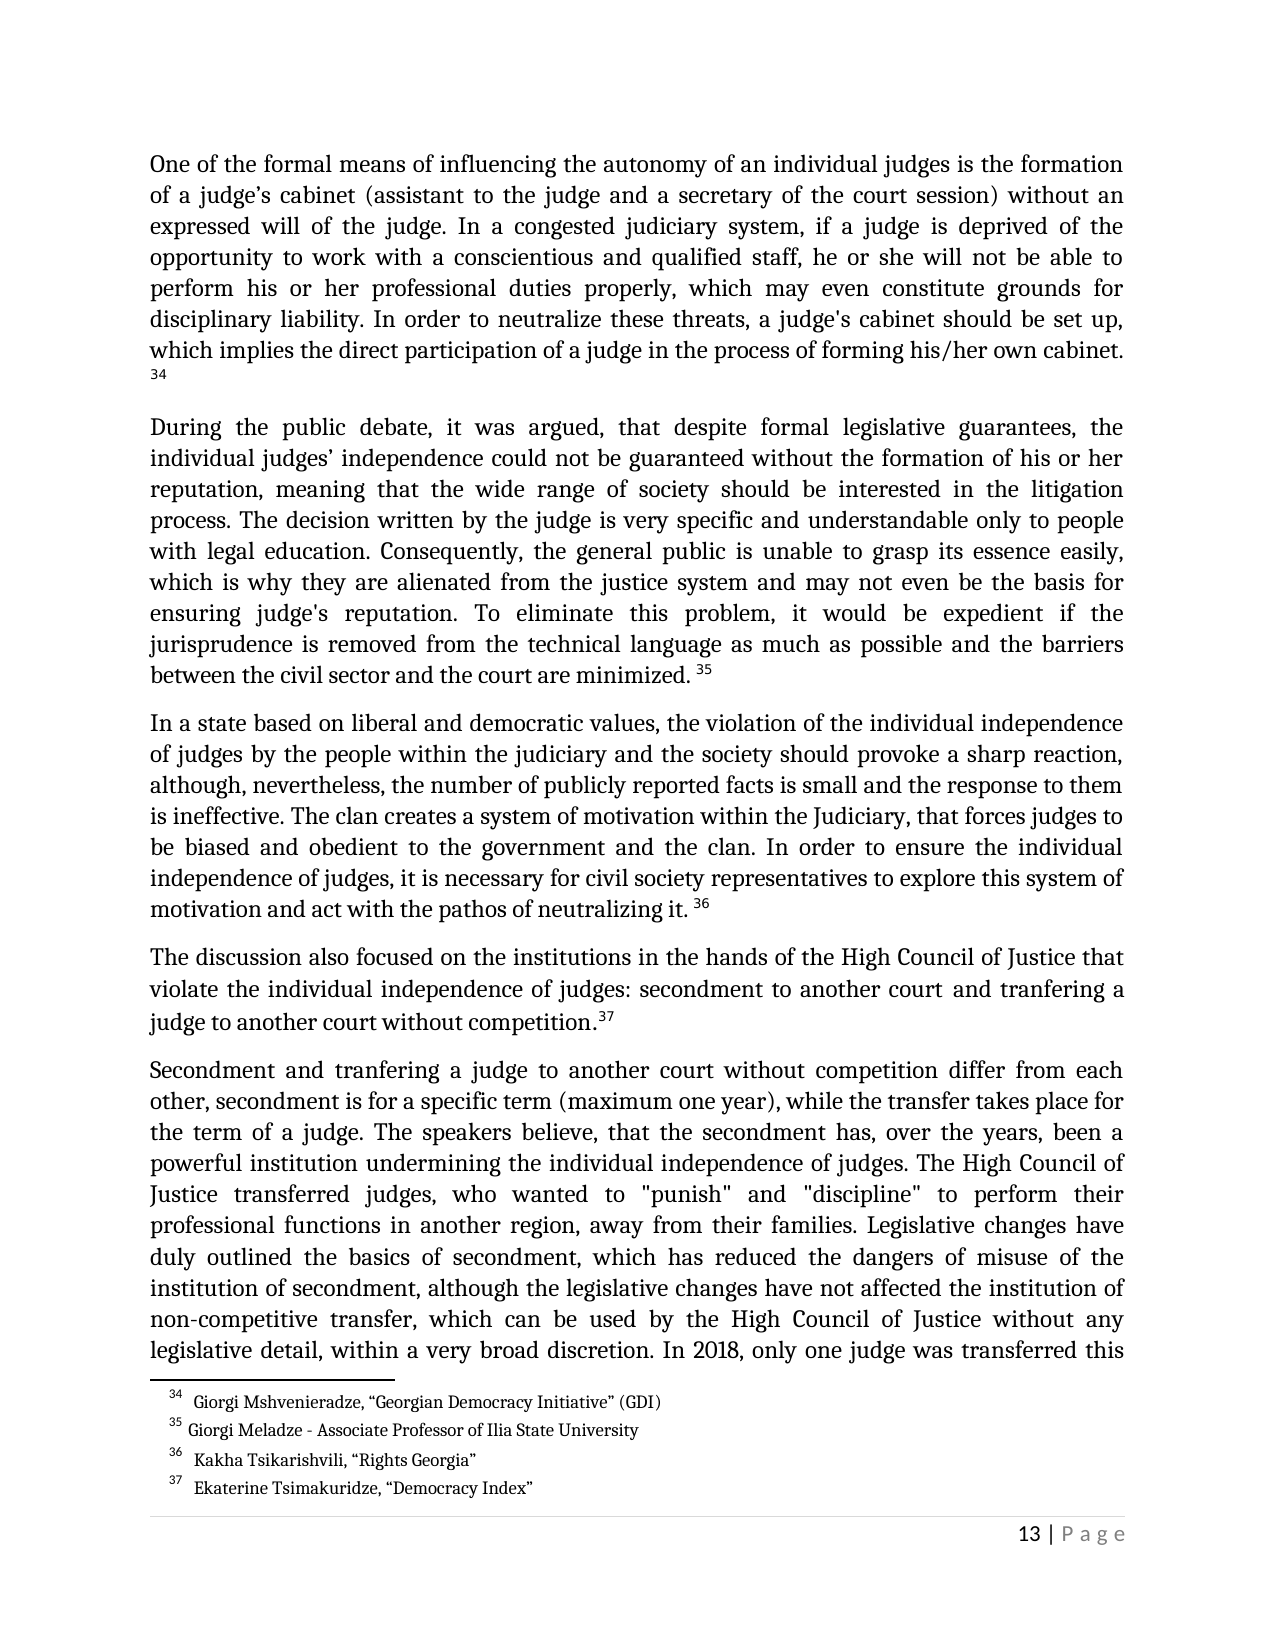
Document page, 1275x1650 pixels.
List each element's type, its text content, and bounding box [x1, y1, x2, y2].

text In a state based on liberal and democratic values, the violation of the individual independence of judges by the people within the judiciary and the society should provoke a sharp reaction, although, nevertheless, the number of publicly reported facts is small and the response to them is ineffective. The clan creates a system of motivation within the Judiciary, that forces judges to be biased and obedient to the government and the clan. In order to ensure the individual independence of judges, it is necessary for civil society representatives to explore this system of motivation and act with the pathos of neutralizing it. [150, 708, 1125, 923]
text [150, 1056, 1125, 1364]
text One of the formal means of influencing the autonomy of an individual judges is the formation of a judge’s cabinet (assistant to the judge and a secretary of the court session) without an expressed will of the judge. In a congested judiciary system, if a judge is deprived of the opportunity to work with a conscientious and qualified staff, he or she will not be able to perform his or her professional duties properly, which may even constitute grounds for disciplinary liability. In order to neutralize these threats, a judge's cabinet should be set up, which implies the direct participation of a judge in the process of forming his/her own cabinet. [150, 150, 1125, 394]
text The discussion also focused on the institutions in the hands of the High Council of Justice that violate the individual independence of judges: secondment to another court and tranfering a judge to another court without competition. [150, 942, 1125, 1037]
text During the public debate, it was argued, that despite formal legislative guarantees, the individual judges’ independence could not be guaranteed without the formation of his or her reputation, meaning that the wide range of society should be interested in the litigation process. The decision written by the judge is very specific and understandable only to people with legal education. Consequently, the general public is unable to grasp its essence easily, which is why they are alienated from the justice system and may not even be the basis for ensuring judge's reputation. To eliminate this problem, it would be expedient if the jurisprudence is removed from the technical language as much as possible and the barriers between the civil sector and the court are minimized. [150, 412, 1125, 689]
